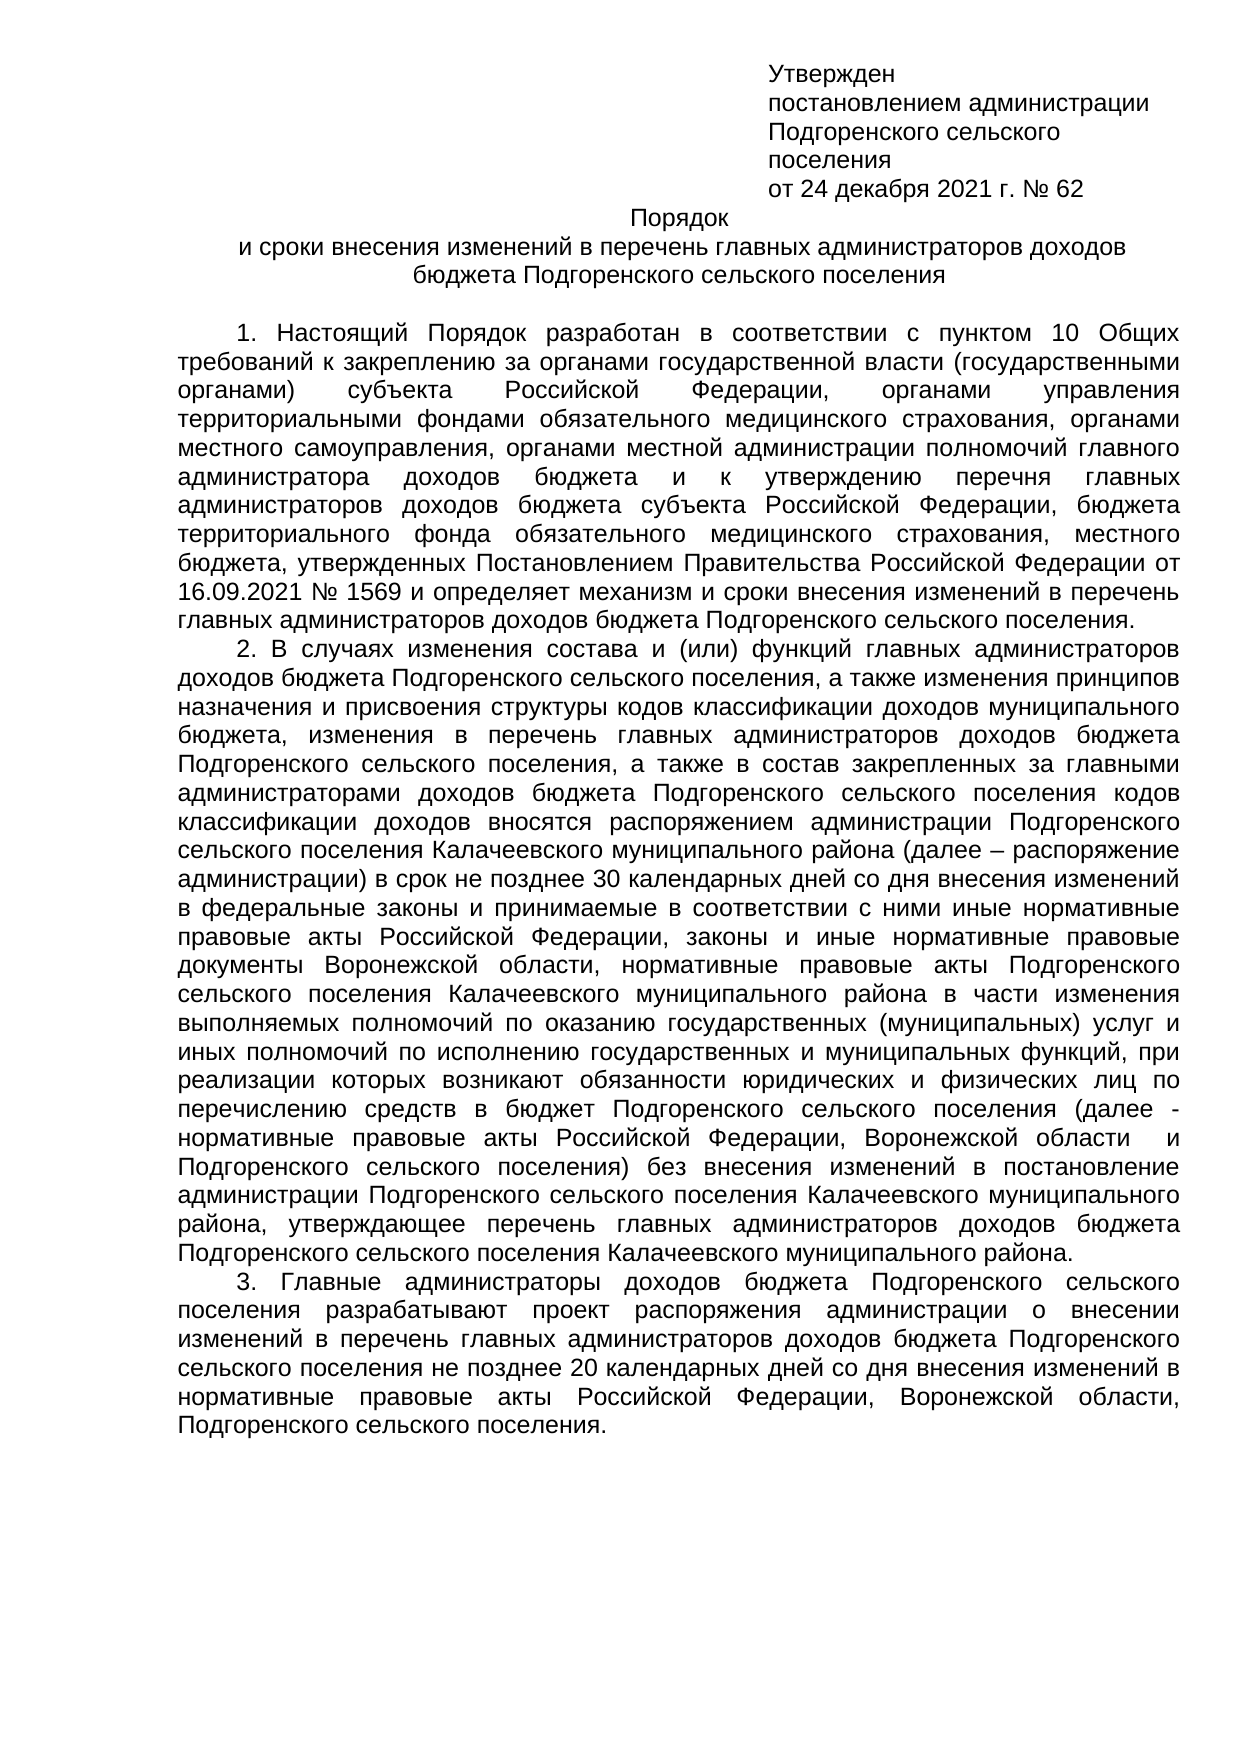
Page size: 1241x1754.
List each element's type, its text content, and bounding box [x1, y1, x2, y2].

text Порядок [177, 203, 1181, 232]
text и сроки внесения изменений в перечень главных администраторов доходов бюджета Подгоренского сельского поселения [177, 232, 1181, 289]
text постановлением администрации Подгоренского сельского поселения [768, 88, 1181, 174]
text 1. Настоящий Порядок разработан в соответствии с пунктом 10 Общих требований к закреплению за органами государственной власти (государственными органами) субъекта Российской Федерации, органами управления территориальными фондами обязательного медицинского страхования, органами местного самоуправления, органами местной администрации полномочий главного администратора доходов бюджета и к утверждению перечня главных администраторов доходов бюджета субъекта Российской Федерации, бюджета территориального фонда обязательного медицинского страхования, местного бюджета, утвержденных Постановлением Правительства Российской Федерации от 16.09.2021 № 1569 и определяет механизм и сроки внесения изменений в перечень главных администраторов доходов бюджета Подгоренского сельского поселения. [177, 318, 1181, 634]
text Утвержден [768, 59, 1181, 88]
text 3. Главные администраторы доходов бюджета Подгоренского сельского поселения разрабатывают проект распоряжения администрации о внесении изменений в перечень главных администраторов доходов бюджета Подгоренского сельского поселения не позднее 20 календарных дней со дня внесения изменений в нормативные правовые акты Российской Федерации, Воронежской области, Подгоренского сельского поселения. [177, 1267, 1181, 1439]
text от 24 декабря 2021 г. № 62 [768, 174, 1181, 203]
text 2. В случаях изменения состава и (или) функций главных администраторов доходов бюджета Подгоренского сельского поселения, а также изменения принципов назначения и присвоения структуры кодов классификации доходов муниципального бюджета, изменения в перечень главных администраторов доходов бюджета Подгоренского сельского поселения, а также в состав закрепленных за главными администраторами доходов бюджета Подгоренского сельского поселения кодов классификации доходов вносятся распоряжением администрации Подгоренского сельского поселения Калачеевского муниципального района (далее – распоряжение администрации) в срок не позднее 30 календарных дней со дня внесения изменений в федеральные законы и принимаемые в соответствии с ними иные нормативные правовые акты Российской Федерации, законы и иные нормативные правовые документы Воронежской области, нормативные правовые акты Подгоренского сельского поселения Калачеевского муниципального района в части изменения выполняемых полномочий по оказанию государственных (муниципальных) услуг и иных полномочий по исполнению государственных и муниципальных функций, при реализации которых возникают обязанности юридических и физических лиц по перечислению средств в бюджет Подгоренского сельского поселения (далее - нормативные правовые акты Российской Федерации, Воронежской области и Подгоренского сельского поселения) без внесения изменений в постановление администрации Подгоренского сельского поселения Калачеевского муниципального района, утверждающее перечень главных администраторов доходов бюджета Подгоренского сельского поселения Калачеевского муниципального района. [177, 634, 1181, 1267]
